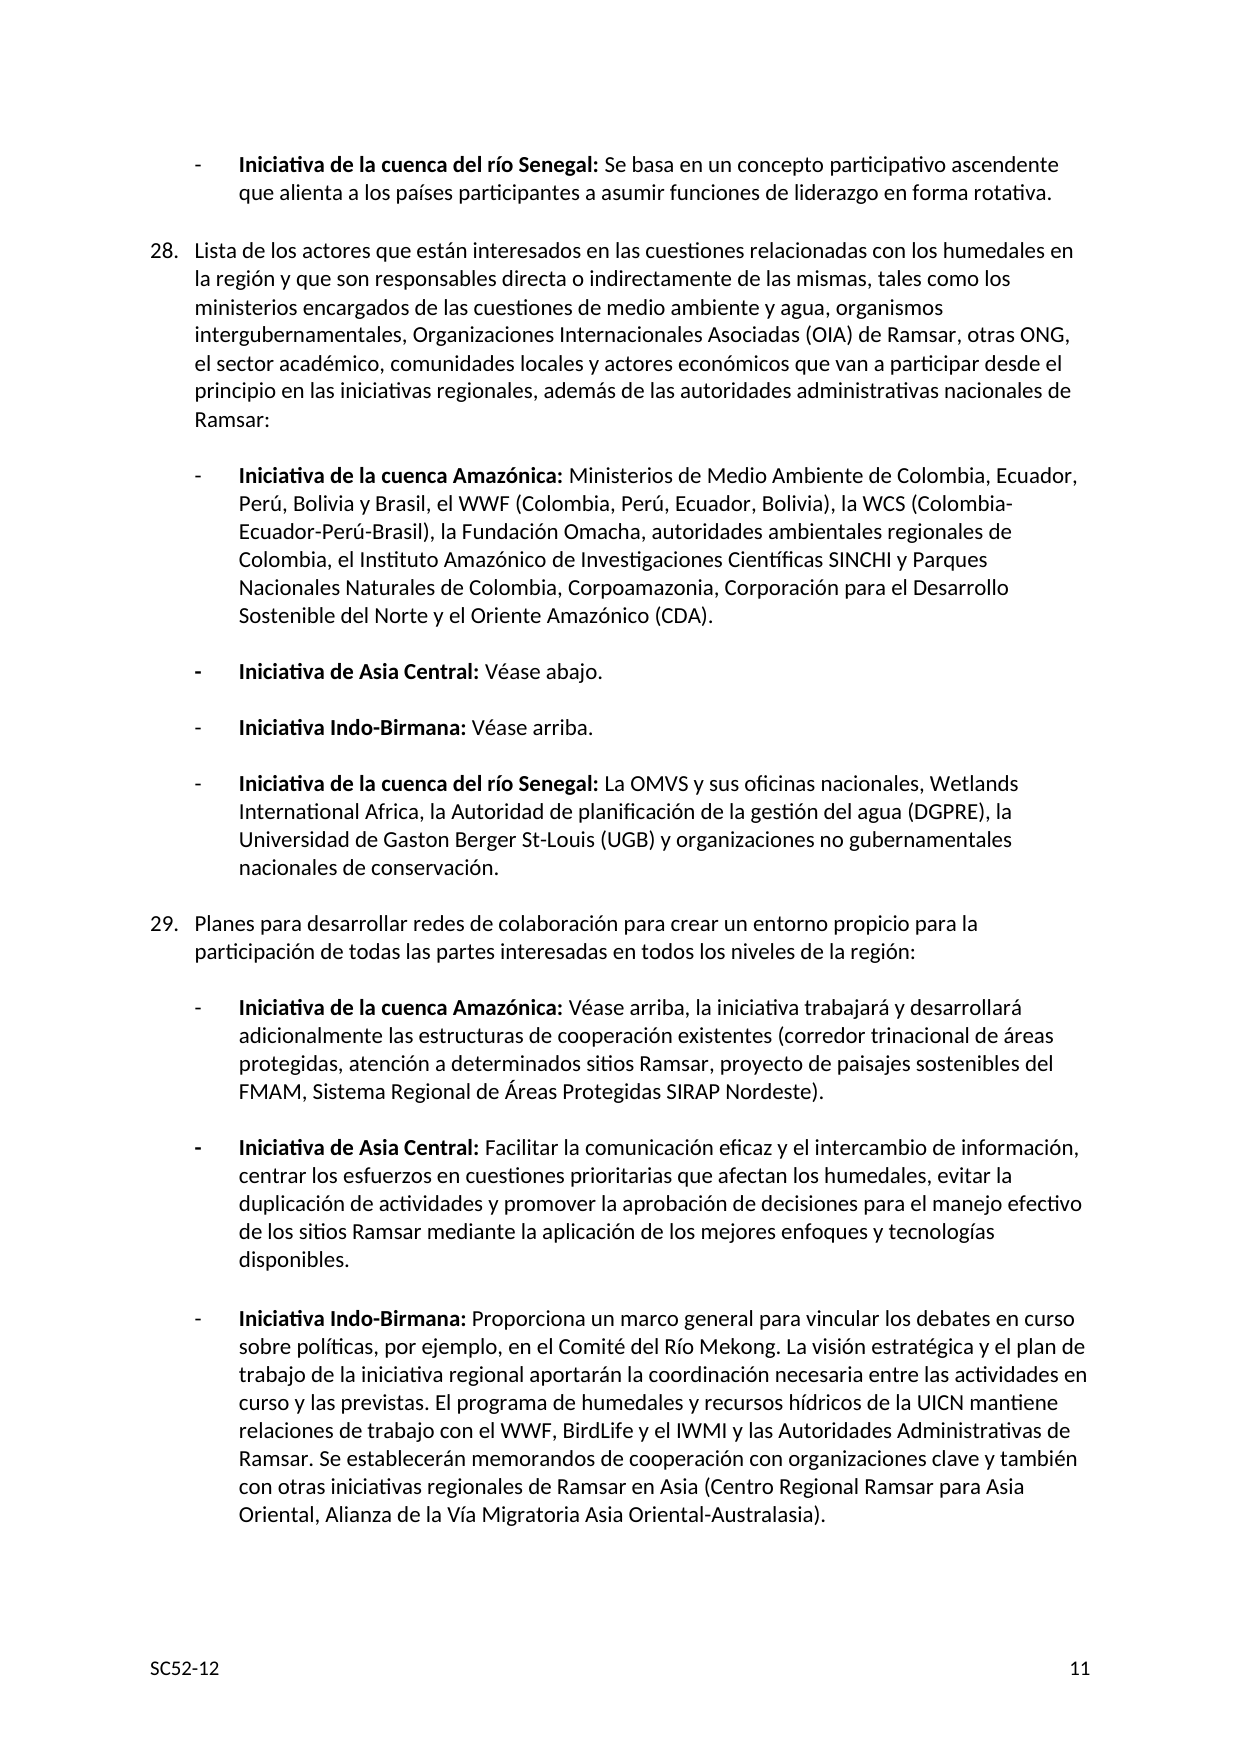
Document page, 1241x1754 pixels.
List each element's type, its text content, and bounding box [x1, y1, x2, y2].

list Iniciativa de la cuenca del río Senegal: Se basa en un concepto participativo ascendente que alienta a los países participantes a asumir funciones de liderazgo en forma rotativa. [194, 150, 1090, 206]
list Iniciativa Indo-Birmana: Proporciona un marco general para vincular los debates en curso sobre políticas, por ejemplo, en el Comité del Río Mekong. La visión estratégica y el plan de trabajo de la iniciativa regional aportarán la coordinación necesaria entre las actividades en curso y las previstas. El programa de humedales y recursos hídricos de la UICN mantiene relaciones de trabajo con el WWF, BirdLife y el IWMI y las Autoridades Administrativas de Ramsar. Se establecerán memorandos de cooperación con organizaciones clave y también con otras iniciativas regionales de Ramsar en Asia (Centro Regional Ramsar para Asia Oriental, Alianza de la Vía Migratoria Asia Oriental-Australasia). [194, 1304, 1090, 1528]
list Lista de los actores que están interesados en las cuestiones relacionadas con los humedales en la región y que son responsables directa o indirectamente de las mismas, tales como los ministerios encargados de las cuestiones de medio ambiente y agua, organismos intergubernamentales, Organizaciones Internacionales Asociadas (OIA) de Ramsar, otras ONG, el sector académico, comunidades locales y actores económicos que van a participar desde el principio en las iniciativas regionales, además de las autoridades administrativas nacionales de Ramsar: [150, 237, 1090, 433]
list Iniciativa de la cuenca del río Senegal: La OMVS y sus oficinas nacionales, Wetlands International Africa, la Autoridad de planificación de la gestión del agua (DGPRE), la Universidad de Gaston Berger St-Louis (UGB) y organizaciones no gubernamentales nacionales de conservación. [194, 769, 1090, 881]
list Iniciativa de Asia Central: Facilitar la comunicación eficaz y el intercambio de información, centrar los esfuerzos en cuestiones prioritarias que afectan los humedales, evitar la duplicación de actividades y promover la aprobación de decisiones para el manejo efectivo de los sitios Ramsar mediante la aplicación de los mejores enfoques y tecnologías disponibles. [194, 1133, 1090, 1273]
list Iniciativa de Asia Central: Véase abajo. [194, 657, 1090, 685]
list Iniciativa Indo-Birmana: Véase arriba. [194, 713, 1090, 741]
list Iniciativa de la cuenca Amazónica: Ministerios de Medio Ambiente de Colombia, Ecuador, Perú, Bolivia y Brasil, el WWF (Colombia, Perú, Ecuador, Bolivia), la WCS (Colombia-Ecuador-Perú-Brasil), la Fundación Omacha, autoridades ambientales regionales de Colombia, el Instituto Amazónico de Investigaciones Científicas SINCHI y Parques Nacionales Naturales de Colombia, Corpoamazonia, Corporación para el Desarrollo Sostenible del Norte y el Oriente Amazónico (CDA). [194, 461, 1090, 629]
list Planes para desarrollar redes de colaboración para crear un entorno propicio para la participación de todas las partes interesadas en todos los niveles de la región: [150, 909, 1090, 965]
list Iniciativa de la cuenca Amazónica: Véase arriba, la iniciativa trabajará y desarrollará adicionalmente las estructuras de cooperación existentes (corredor trinacional de áreas protegidas, atención a determinados sitios Ramsar, proyecto de paisajes sostenibles del FMAM, Sistema Regional de Áreas Protegidas SIRAP Nordeste). [194, 993, 1090, 1105]
